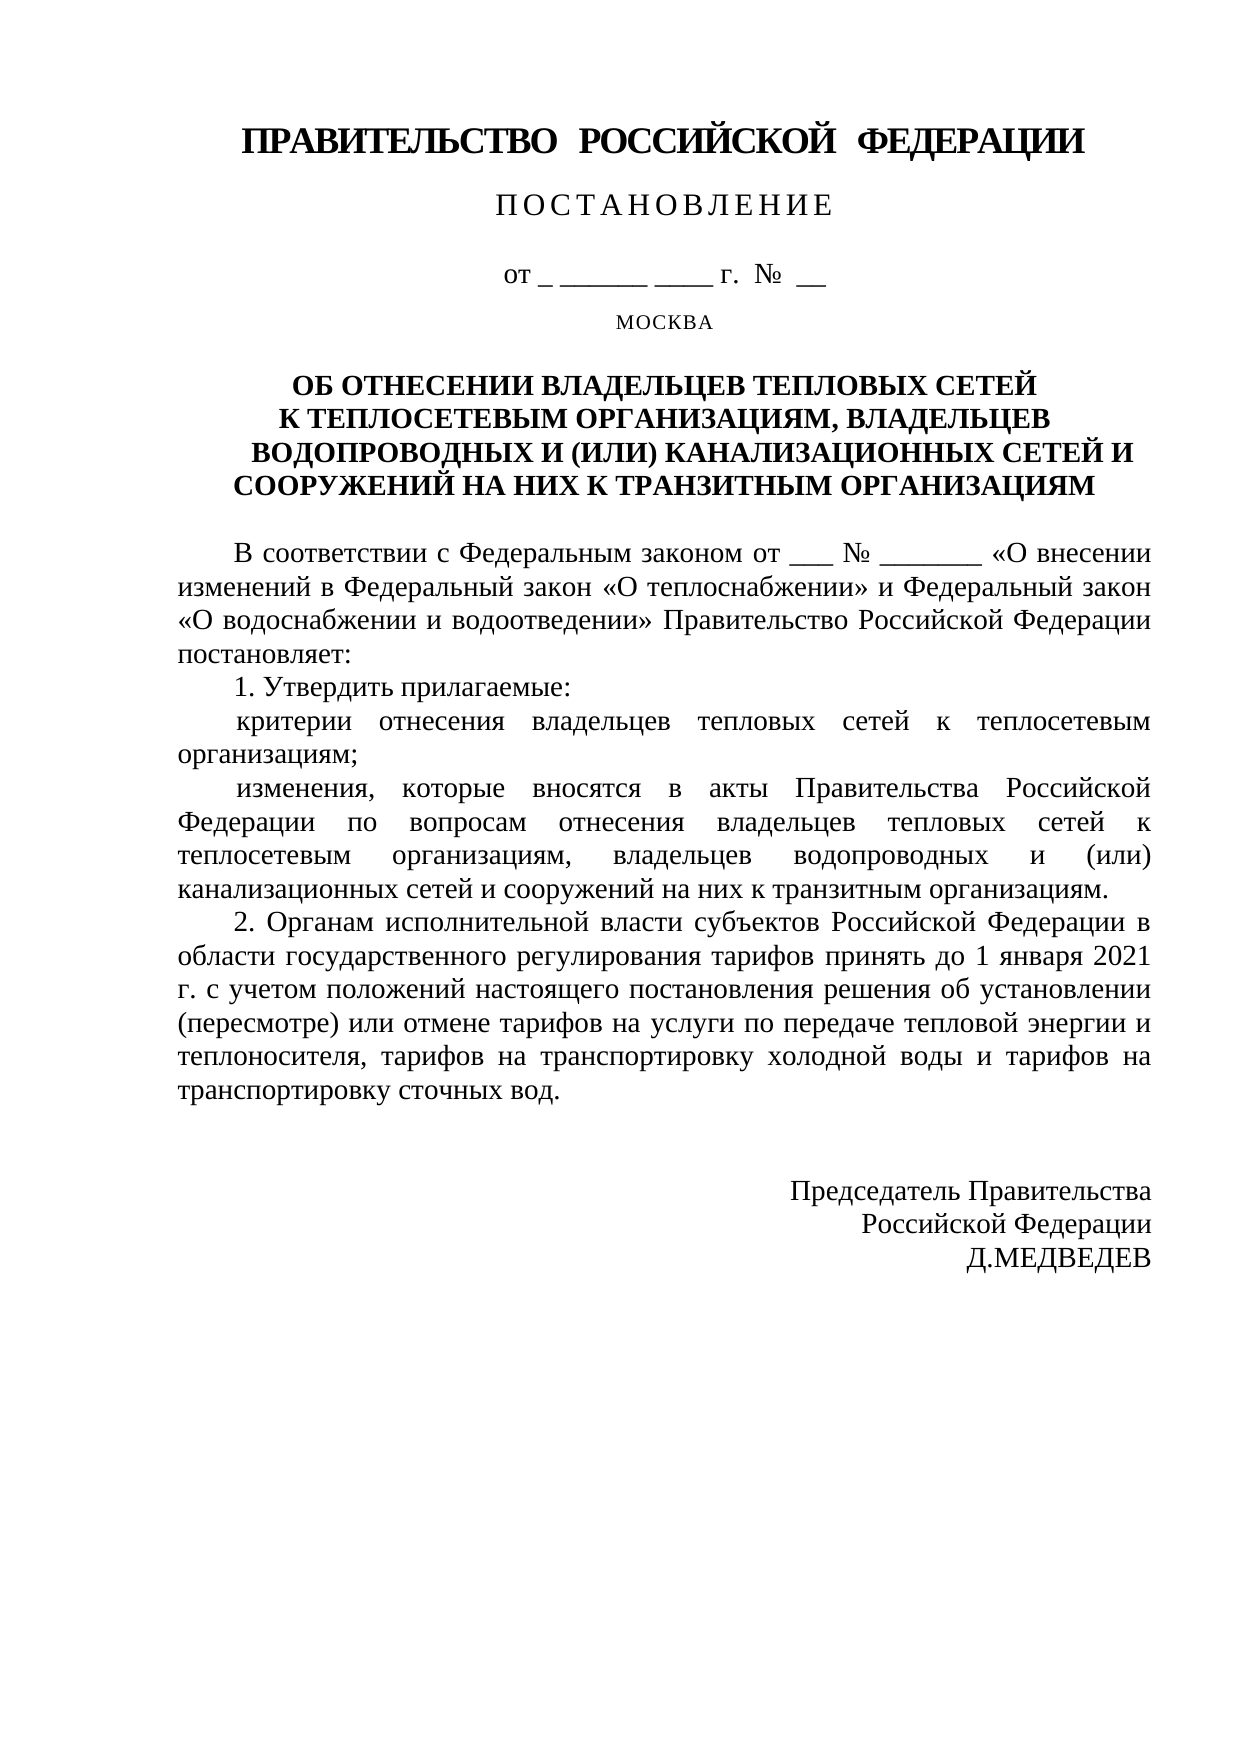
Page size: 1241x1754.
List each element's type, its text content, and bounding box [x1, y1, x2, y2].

text ПРАВИТЕЛЬСТВО РОССИЙСКОЙ ФЕДЕРАЦИИ [177, 118, 1152, 161]
text Российской Федерации [177, 1206, 1152, 1240]
text 1. Утвердить прилагаемые: [177, 669, 1152, 703]
text Д.МЕДВЕДЕВ [177, 1240, 1152, 1273]
text от _ ______ ____ г. № __ [177, 256, 1152, 289]
text критерии отнесения владельцев тепловых сетей к теплосетевым организациям; [177, 703, 1152, 770]
text МОСКВА [177, 310, 1152, 334]
text 2. Органам исполнительной власти субъектов Российской Федерации в области государственного регулирования тарифов принять до 1 января 2021 г. с учетом положений настоящего постановления решения об установлении (пересмотре) или отмене тарифов на услуги по передаче тепловой энергии и теплоносителя, тарифов на транспортировку холодной воды и тарифов на транспортировку сточных вод. [177, 904, 1152, 1106]
text Председатель Правительства [177, 1173, 1152, 1206]
text К ТЕПЛОСЕТЕВЫМ ОРГАНИЗАЦИЯМ, ВЛАДЕЛЬЦЕВ [177, 401, 1152, 435]
text В соответствии с Федеральным законом от ___ № _______ «О внесении изменений в Федеральный закон «О теплоснабжении» и Федеральный закон «О водоснабжении и водоотведении» Правительство Российской Федерации постановляет: [177, 535, 1152, 669]
text ОБ ОТНЕСЕНИИ ВЛАДЕЛЬЦЕВ ТЕПЛОВЫХ СЕТЕЙ [177, 368, 1152, 401]
text П О С Т А Н О В Л Е Н И Е [177, 186, 1152, 222]
text ВОДОПРОВОДНЫХ И (ИЛИ) КАНАЛИЗАЦИОННЫХ СЕТЕЙ И СООРУЖЕНИЙ НА НИХ К ТРАНЗИТНЫМ ОРГАНИЗАЦИЯМ [177, 435, 1152, 502]
text изменения, которые вносятся в акты Правительства Российской Федерации по вопросам отнесения владельцев тепловых сетей к теплосетевым организациям, владельцев водопроводных и (или) канализационных сетей и сооружений на них к транзитным организациям. [177, 770, 1152, 904]
